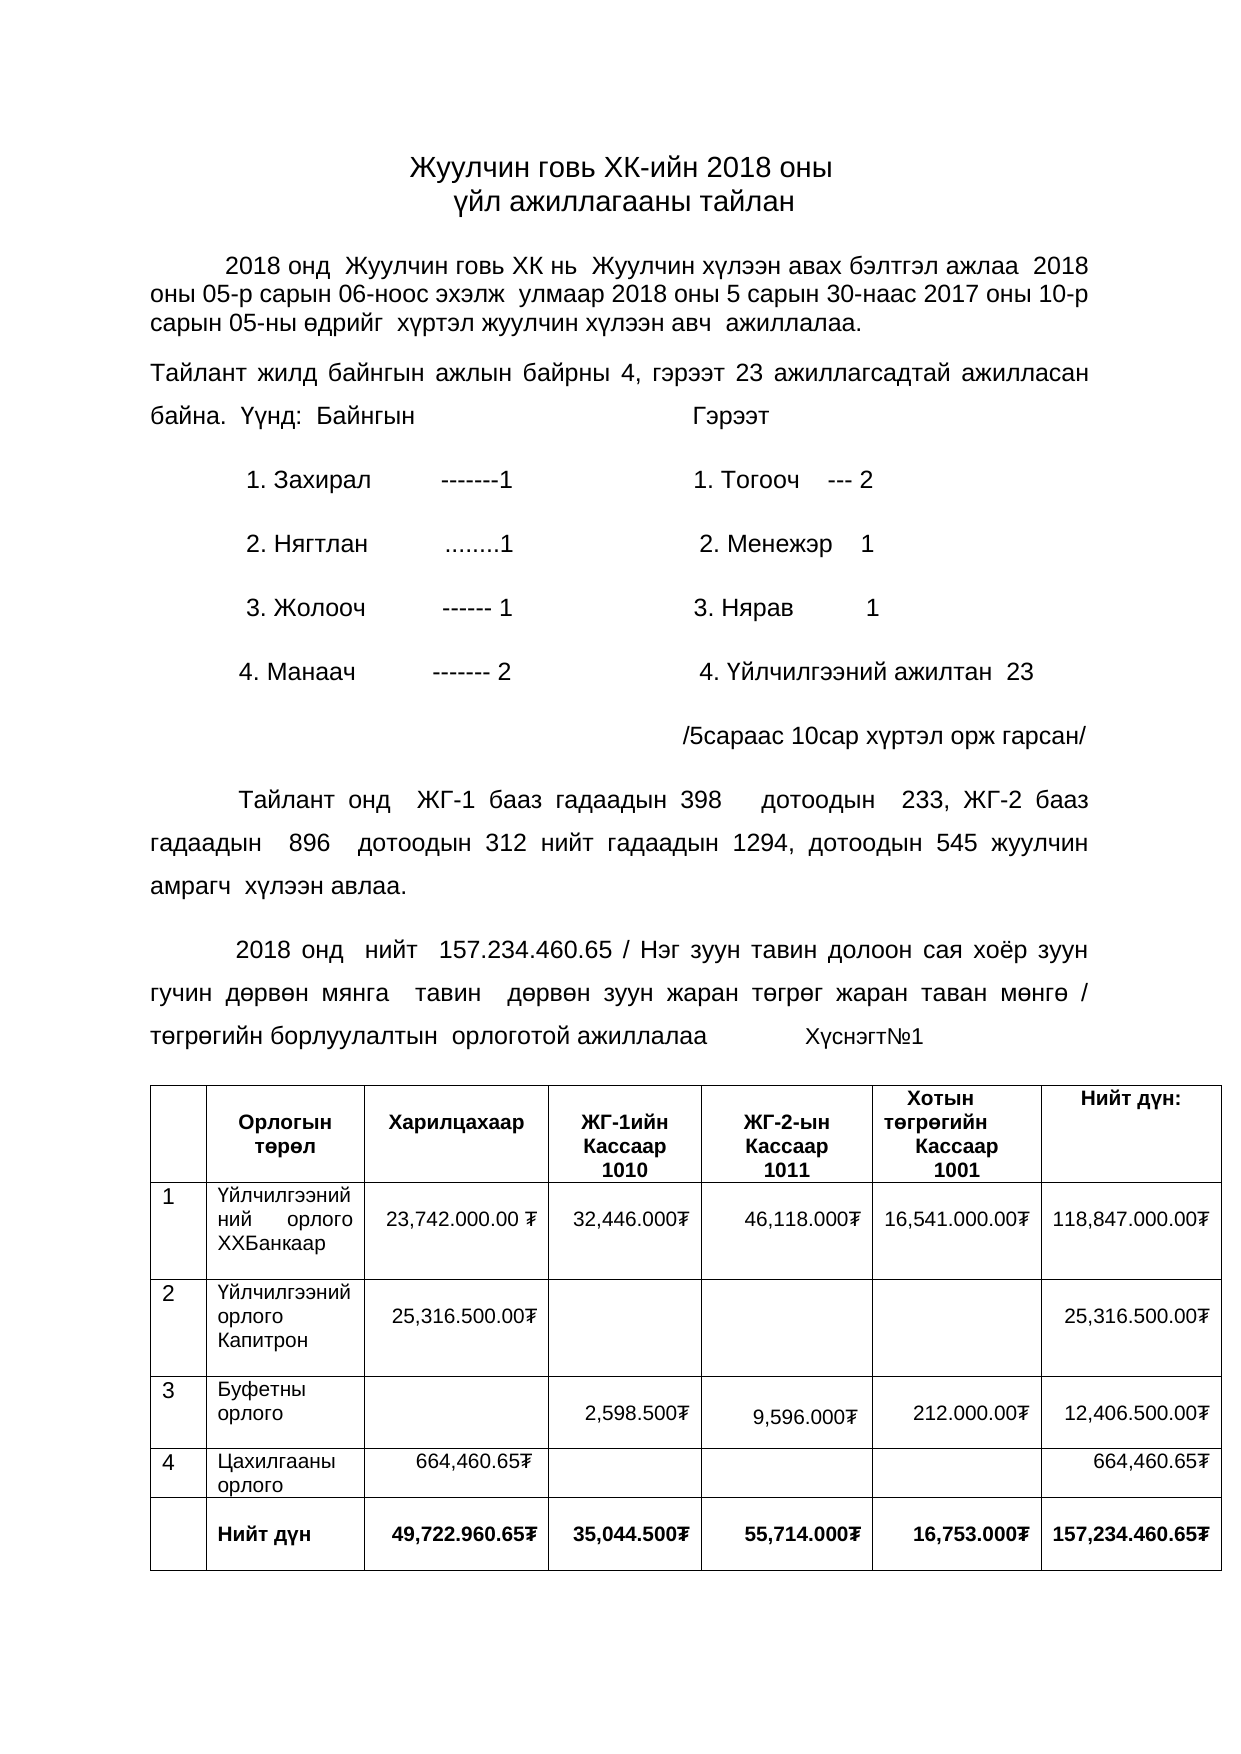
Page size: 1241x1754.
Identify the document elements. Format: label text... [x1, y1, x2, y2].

text Тайлант жилд байнгын ажлын байрны 4, гэрээт 23 ажиллагсадтай ажилласан байна. Үүнд: Байнгын Гэрээт [150, 358, 1090, 429]
table_cell Үйлчилгээний ний орлого ХХБанкаар [207, 1183, 364, 1279]
text үйл ажиллагааны тайлан [150, 183, 1090, 217]
table_cell [873, 1280, 1041, 1376]
table_cell 55,714.000₮ [702, 1498, 872, 1569]
text /5сараас 10сар хүртэл орж гарсан/ [150, 721, 1090, 749]
table_cell 157,234.460.65₮ [1042, 1498, 1221, 1569]
text 4. Манаач ------- 2 4. Үйлчилгээний ажилтан 23 [150, 657, 1090, 685]
text Тайлант онд ЖГ-1 бааз гадаадын 398 дотоодын 233, ЖГ-2 бааз гадаадын 896 дотоодын 312 нийт гадаадын 1294, дотоодын 545 жуулчин амрагч хүлээн авлаа. [150, 784, 1090, 899]
table_header ЖГ-2-ын Кассаар 1011 [702, 1086, 872, 1182]
table_cell Нийт дүн [207, 1498, 364, 1569]
table_cell 3 [151, 1377, 206, 1448]
table_header Хотын төгрөгийн Кассаар 1001 [873, 1086, 1041, 1182]
table_header Харилцахаар [365, 1086, 548, 1182]
table_cell 1 [151, 1183, 206, 1279]
table_cell 32,446.000₮ [549, 1183, 701, 1279]
table_cell 25,316.500.00₮ [1042, 1280, 1221, 1376]
table_cell [151, 1498, 206, 1569]
table_cell [702, 1280, 872, 1376]
table_cell 664,460.65₮ [1042, 1449, 1221, 1497]
table_cell 49,722.960.65₮ [365, 1498, 548, 1569]
table_cell 46,118.000₮ [702, 1183, 872, 1279]
text 2018 онд Жуулчин говь ХК нь Жуулчин хүлээн авах бэлтгэл ажлаа 2018 оны 05-р сарын 06-ноос эхэлж улмаар 2018 оны 5 сарын 30-наас 2017 оны 10-р сарын 05-ны өдрийг хүртэл жуулчин хүлээн авч ажиллалаа. [150, 251, 1090, 337]
text 2018 онд нийт 157.234.460.65 / Нэг зуун тавин долоон сая хоёр зуун гучин дөрвөн мянга тавин дөрвөн зуун жаран төгрөг жаран таван мөнгө / төгрөгийн борлуулалтын орлоготой ажиллалаа Хүснэгт№1 [150, 935, 1090, 1050]
table_cell 16,753.000₮ [873, 1498, 1041, 1569]
table_cell [873, 1449, 1041, 1497]
table_cell Үйлчилгээний орлого Капитрон [207, 1280, 364, 1376]
table_header Орлогын төрөл [207, 1086, 364, 1182]
table_cell 212.000.00₮ [873, 1377, 1041, 1448]
text 3. Жолооч ------ 1 3. Нярав 1 [150, 593, 1090, 621]
table_cell Буфетны орлого [207, 1377, 364, 1448]
table_cell 35,044.500₮ [549, 1498, 701, 1569]
table_cell 118,847.000.00₮ [1042, 1183, 1221, 1279]
table_cell 4 [151, 1449, 206, 1497]
text 1. Захирал -------1 1. Тогооч --- 2 [150, 465, 1090, 493]
text 2. Нягтлан ........1 2. Менежэр 1 [150, 529, 1090, 557]
table_cell [365, 1377, 548, 1448]
table_cell [702, 1449, 872, 1497]
table_cell 12,406.500.00₮ [1042, 1377, 1221, 1448]
table_cell 9,596.000₮ [702, 1377, 872, 1448]
table_cell 2,598.500₮ [549, 1377, 701, 1448]
table_cell 25,316.500.00₮ [365, 1280, 548, 1376]
table_header ЖГ-1ийн Кассаар 1010 [549, 1086, 701, 1182]
table_cell 23,742.000.00 ₮ [365, 1183, 548, 1279]
table_header [151, 1086, 206, 1182]
text Жуулчин говь ХК-ийн 2018 оны [150, 150, 1090, 183]
table_cell 16,541.000.00₮ [873, 1183, 1041, 1279]
table_cell 2 [151, 1280, 206, 1376]
table_cell [549, 1449, 701, 1497]
table_cell Цахилгааны орлого [207, 1449, 364, 1497]
table_header Нийт дүн: [1042, 1086, 1221, 1182]
table_cell [549, 1280, 701, 1376]
table_cell 664,460.65₮ [365, 1449, 548, 1497]
